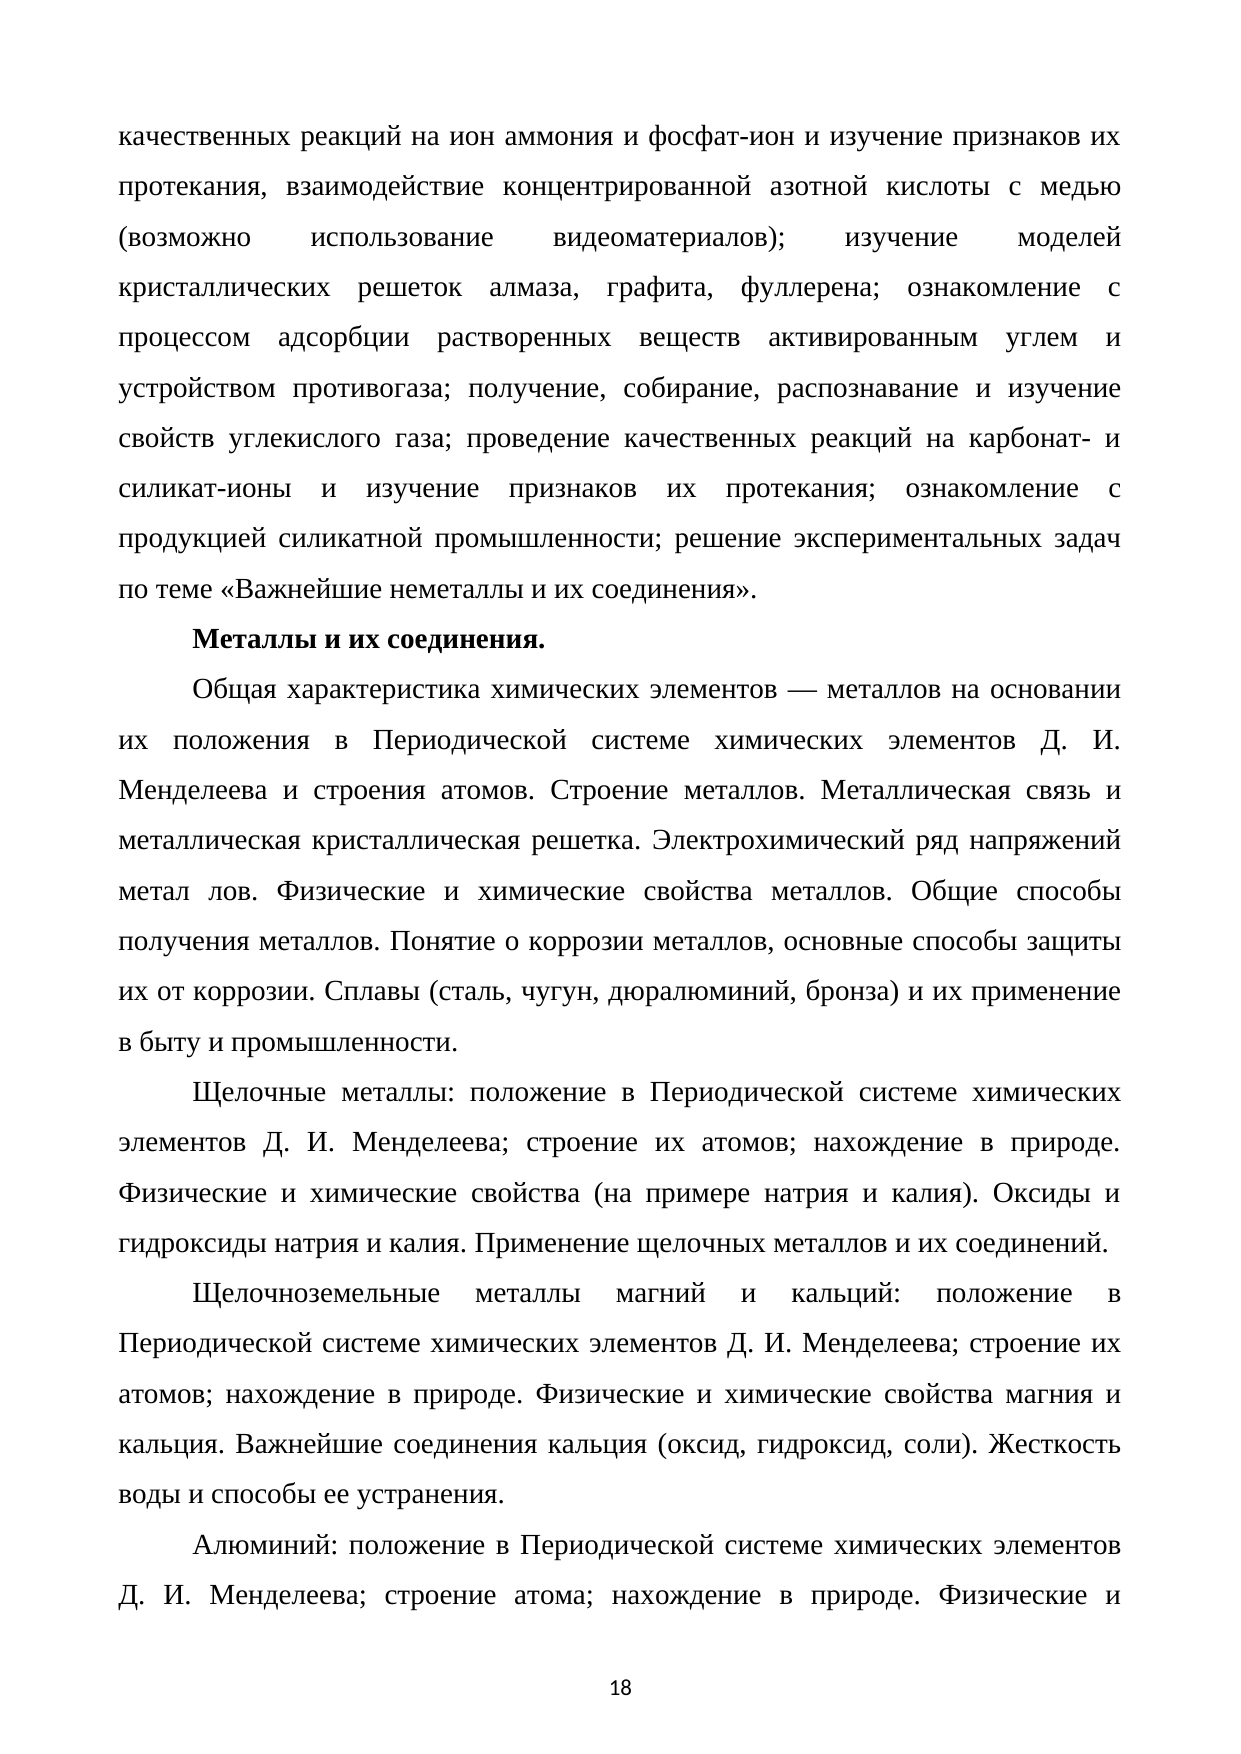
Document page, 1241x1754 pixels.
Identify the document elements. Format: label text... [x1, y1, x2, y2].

text Металлы и их соединения. [118, 621, 1122, 655]
text Щелочноземельные металлы магний и кальций: положение в Периодической системе химических элементов Д. И. Менделеева; строение их атомов; нахождение в природе. Физические и химические свойства магния и кальция. Важнейшие соединения кальция (оксид, гидроксид, соли). Жесткость воды и способы ее устранения. [118, 1275, 1122, 1510]
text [118, 118, 1122, 604]
text Щелочные металлы: положение в Периодической системе химических элементов Д. И. Менделеева; строение их атомов; нахождение в природе. Физические и химические свойства (на примере натрия и калия). Оксиды и гидроксиды натрия и калия. Применение щелочных металлов и их соединений. [118, 1074, 1122, 1258]
text Общая характеристика химических элементов — металлов на основании их положения в Периодической системе химических элементов Д. И. Менделеева и строения атомов. Строение металлов. Металлическая связь и металлическая кристаллическая решетка. Электрохимический ряд напряжений метал лов. Физические и химические свойства металлов. Общие способы получения металлов. Понятие о коррозии металлов, основные способы защиты их от коррозии. Сплавы (сталь, чугун, дюралюминий, бронза) и их применение в быту и промышленности. [118, 672, 1122, 1057]
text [118, 1527, 1122, 1611]
